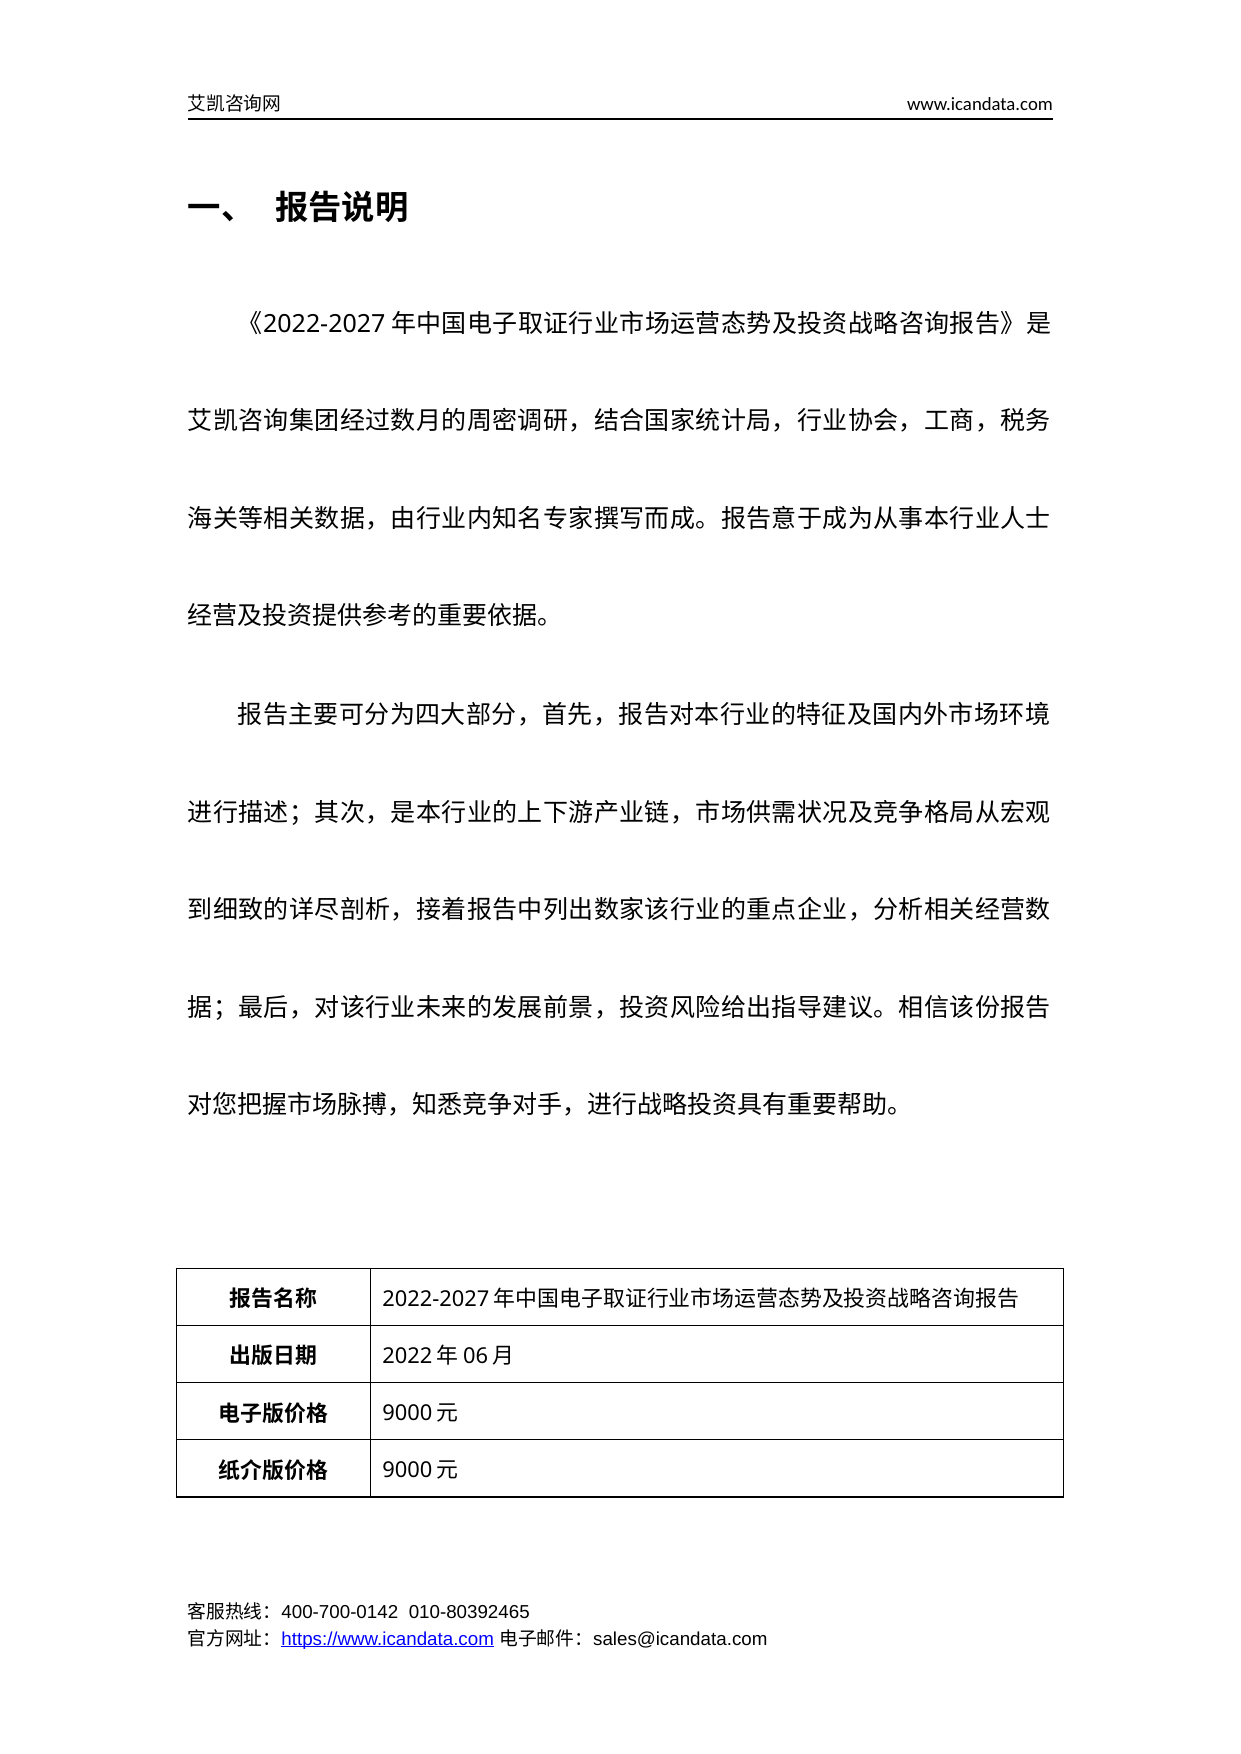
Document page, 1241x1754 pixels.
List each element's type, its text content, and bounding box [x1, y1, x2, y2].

text 报告主要可分为四大部分，首先，报告对本行业的特征及国内外市场环境进行描述；其次，是本行业的上下游产业链，市场供需状况及竞争格局从宏观到细致的详尽剖析，接着报告中列出数家该行业的重点企业，分析相关经营数据；最后，对该行业未来的发展前景，投资风险给出指导建议。相信该份报告对您把握市场脉搏，知悉竞争对手，进行战略投资具有重要帮助。 [187, 681, 1053, 1136]
table_cell 电子版价格 [177, 1383, 370, 1439]
subtitle 报告说明 [187, 172, 1053, 237]
table_cell 2022年06月 [371, 1326, 1063, 1382]
table_cell 纸介版价格 [177, 1440, 370, 1496]
table_header 2022-2027年中国电子取证行业市场运营态势及投资战略咨询报告 [371, 1269, 1063, 1325]
table_cell 出版日期 [177, 1326, 370, 1382]
table_cell 9000元 [371, 1383, 1063, 1439]
table_cell 9000元 [371, 1440, 1063, 1496]
text 《2022-2027年中国电子取证行业市场运营态势及投资战略咨询报告》是艾凯咨询集团经过数月的周密调研，结合国家统计局，行业协会，工商，税务海关等相关数据，由行业内知名专家撰写而成。报告意于成为从事本行业人士经营及投资提供参考的重要依据。 [187, 289, 1053, 646]
table_header 报告名称 [177, 1269, 370, 1325]
